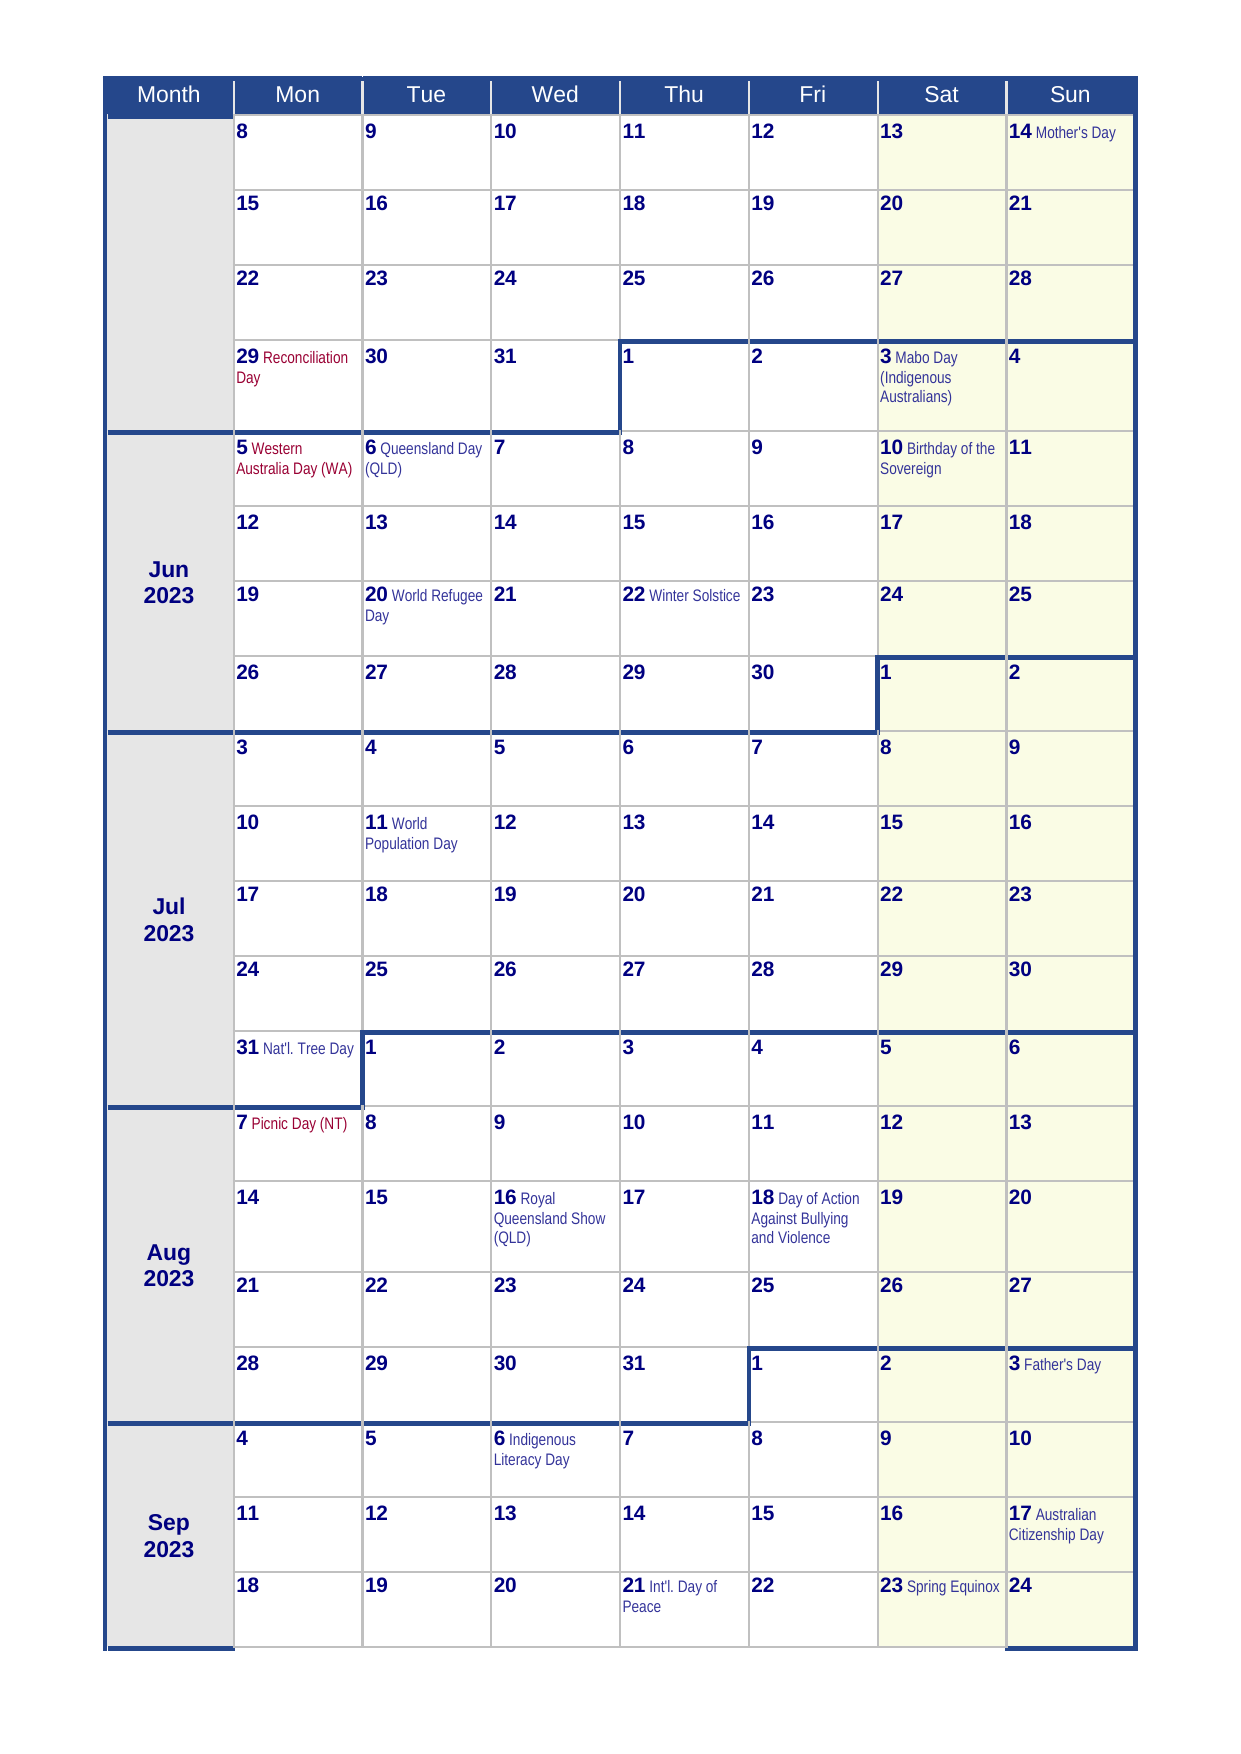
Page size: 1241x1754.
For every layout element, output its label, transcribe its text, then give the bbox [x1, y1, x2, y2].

table_cell 21 [492, 582, 619, 655]
table_cell 30 [364, 341, 490, 430]
table_cell 21 Int'l. Day of Peace [621, 1573, 748, 1646]
table_cell 26 [750, 266, 877, 339]
table_cell 4 [750, 1035, 877, 1105]
table_cell 12 [235, 507, 361, 580]
table_cell 22 Winter Solstice [621, 582, 748, 655]
table_cell 8 [621, 432, 748, 505]
table_cell 10 [621, 1107, 748, 1180]
table_cell 22 [879, 882, 1005, 955]
table_cell 7 Picnic Day (NT) [235, 1110, 361, 1180]
table_cell 10 Birthday of the Sovereign [879, 432, 1005, 505]
table_header Tue [364, 81, 490, 114]
table_cell 5 [879, 1035, 1005, 1105]
table_cell 15 [364, 1182, 490, 1271]
table_cell 15 [750, 1498, 877, 1571]
table_cell 11 [1008, 432, 1133, 505]
table_cell 14 [621, 1498, 748, 1571]
table_cell 7 [750, 735, 877, 805]
table_cell 17 Australian Citizenship Day [1008, 1498, 1133, 1571]
table_cell 26 [492, 957, 619, 1030]
table_cell 16 [1008, 807, 1133, 880]
table_cell Jul 2023 [107, 731, 233, 1105]
table_cell 4 [235, 1426, 361, 1496]
table_header Sun [1008, 81, 1133, 114]
table_cell 25 [750, 1273, 877, 1346]
table_cell 14 [492, 507, 619, 580]
table_cell 17 [621, 1182, 748, 1271]
table_cell 17 [879, 507, 1005, 580]
table_cell 25 [1008, 582, 1133, 655]
table_cell 21 [750, 882, 877, 955]
table_cell 29 [879, 957, 1005, 1030]
table_cell 12 [750, 116, 877, 189]
table_cell 6 Indigenous Literacy Day [492, 1426, 619, 1496]
table_cell Sep 2023 [107, 1422, 233, 1646]
table_cell 20 [492, 1573, 619, 1646]
table_cell 1 [622, 344, 748, 430]
table_cell 9 [879, 1423, 1005, 1496]
table_cell 18 [621, 191, 748, 264]
table_cell Jun 2023 [107, 431, 233, 730]
table_cell 14 [750, 807, 877, 880]
table_cell 2 [1008, 660, 1133, 730]
table_cell 16 Royal Queensland Show (QLD) [492, 1182, 619, 1271]
table_cell 27 [621, 957, 748, 1030]
table_cell 27 [879, 266, 1005, 339]
table_cell 8 [879, 732, 1005, 805]
table_cell 24 [235, 957, 361, 1030]
table_cell 3 [235, 735, 361, 805]
table_cell 9 [364, 116, 490, 189]
table_cell 10 [492, 116, 619, 189]
table_cell 29 [621, 657, 748, 730]
table_cell May 2023 [107, 115, 233, 430]
table_cell 28 [492, 657, 619, 730]
table_cell 8 [235, 116, 361, 189]
table_cell 3 Mabo Day (Indigenous Australians) [879, 344, 1005, 430]
table_cell 15 [879, 807, 1005, 880]
table_cell 19 [364, 1573, 490, 1646]
table_cell 18 [364, 882, 490, 955]
table_cell 31 [492, 341, 618, 430]
table_cell 19 [879, 1182, 1005, 1271]
table_cell 23 [750, 582, 877, 655]
table_cell 13 [621, 807, 748, 880]
table_header Wed [492, 81, 619, 114]
table_cell 12 [879, 1107, 1005, 1180]
table_cell 6 [1008, 1035, 1133, 1105]
table_cell 22 [235, 266, 361, 339]
table_cell 30 [1008, 957, 1133, 1030]
table_cell 29 Reconciliation Day [235, 341, 361, 430]
table_cell 22 [364, 1273, 490, 1346]
table_cell 13 [492, 1498, 619, 1571]
table_cell 16 [750, 507, 877, 580]
table_cell 20 [1008, 1182, 1133, 1271]
table_cell 5 [364, 1426, 490, 1496]
table_cell 6 Queensland Day (QLD) [364, 435, 490, 505]
table_cell 13 [1008, 1107, 1133, 1180]
table_cell 31 Nat'l. Tree Day [235, 1032, 360, 1105]
table_cell 30 [750, 657, 875, 730]
table_cell 9 [1008, 732, 1133, 805]
table_cell 16 [879, 1498, 1005, 1571]
table_cell 16 [364, 191, 490, 264]
table_cell 23 [1008, 882, 1133, 955]
table_cell 24 [1008, 1573, 1133, 1646]
table_cell 30 [492, 1348, 619, 1421]
table_cell 25 [364, 957, 490, 1030]
table_header Mon [235, 81, 361, 114]
table_cell 28 [1008, 266, 1133, 339]
table_cell 23 [492, 1273, 619, 1346]
table_cell 20 [621, 882, 748, 955]
table_cell 11 [235, 1498, 361, 1571]
table_cell 20 World Refugee Day [364, 582, 490, 655]
table_cell 24 [621, 1273, 748, 1346]
table_cell 3 Father's Day [1008, 1351, 1133, 1421]
table_header Month [107, 81, 233, 114]
table_header Thu [621, 81, 748, 114]
table_cell 19 [235, 582, 361, 655]
table_cell 20 [879, 191, 1005, 264]
table_cell 24 [492, 266, 619, 339]
table_cell 9 [750, 432, 877, 505]
table_cell 22 [750, 1573, 877, 1646]
table_cell 9 [492, 1107, 619, 1180]
table_cell 2 [879, 1351, 1005, 1421]
table_cell 26 [235, 657, 361, 730]
table_cell 11 World Population Day [364, 807, 490, 880]
table_cell 28 [750, 957, 877, 1030]
table_cell 28 [235, 1348, 361, 1421]
table_cell 1 [880, 660, 1005, 730]
table_cell 24 [879, 582, 1005, 655]
table_cell 1 [751, 1351, 877, 1421]
table_cell 11 [750, 1107, 877, 1180]
table_cell 3 [621, 1035, 748, 1105]
table_cell 31 [621, 1348, 747, 1421]
table_cell 5 [492, 735, 619, 805]
table_cell 7 [492, 435, 619, 505]
table_cell Aug 2023 [107, 1106, 233, 1421]
table_cell 11 [621, 116, 748, 189]
table_cell 5 Western Australia Day (WA) [235, 435, 361, 505]
table_cell 15 [621, 507, 748, 580]
table_cell 18 [1008, 507, 1133, 580]
table_cell 13 [879, 116, 1005, 189]
table_cell 14 Mother's Day [1008, 116, 1133, 189]
table_cell 8 [364, 1107, 490, 1180]
table_cell 27 [1008, 1273, 1133, 1346]
table_cell 4 [364, 735, 490, 805]
table_cell 18 Day of Action Against Bullying and Violence [750, 1182, 877, 1271]
table_cell 8 [750, 1423, 877, 1496]
table_cell 29 [364, 1348, 490, 1421]
table_header Sat [879, 81, 1005, 114]
table_cell 27 [364, 657, 490, 730]
table_cell 25 [621, 266, 748, 339]
table_cell 17 [492, 191, 619, 264]
table_cell 4 [1008, 344, 1133, 430]
table_cell 23 Spring Equinox [879, 1573, 1005, 1646]
table_cell 21 [1008, 191, 1133, 264]
table_cell 12 [364, 1498, 490, 1571]
table_cell 2 [750, 344, 877, 430]
table_cell 19 [492, 882, 619, 955]
table_header Fri [750, 81, 877, 114]
table_cell 7 [621, 1426, 748, 1496]
table_cell 6 [621, 735, 748, 805]
table_cell 12 [492, 807, 619, 880]
table_cell 2 [492, 1035, 619, 1105]
table_cell 23 [364, 266, 490, 339]
table_cell 19 [750, 191, 877, 264]
table_cell 1 [365, 1035, 490, 1105]
table_cell 17 [235, 882, 361, 955]
table_cell 10 [235, 807, 361, 880]
table_cell 13 [364, 507, 490, 580]
table_cell 21 [235, 1273, 361, 1346]
table_cell 15 [235, 191, 361, 264]
table_cell 26 [879, 1273, 1005, 1346]
table_cell 14 [235, 1182, 361, 1271]
table_cell 10 [1008, 1423, 1133, 1496]
table_cell 18 [235, 1573, 361, 1646]
